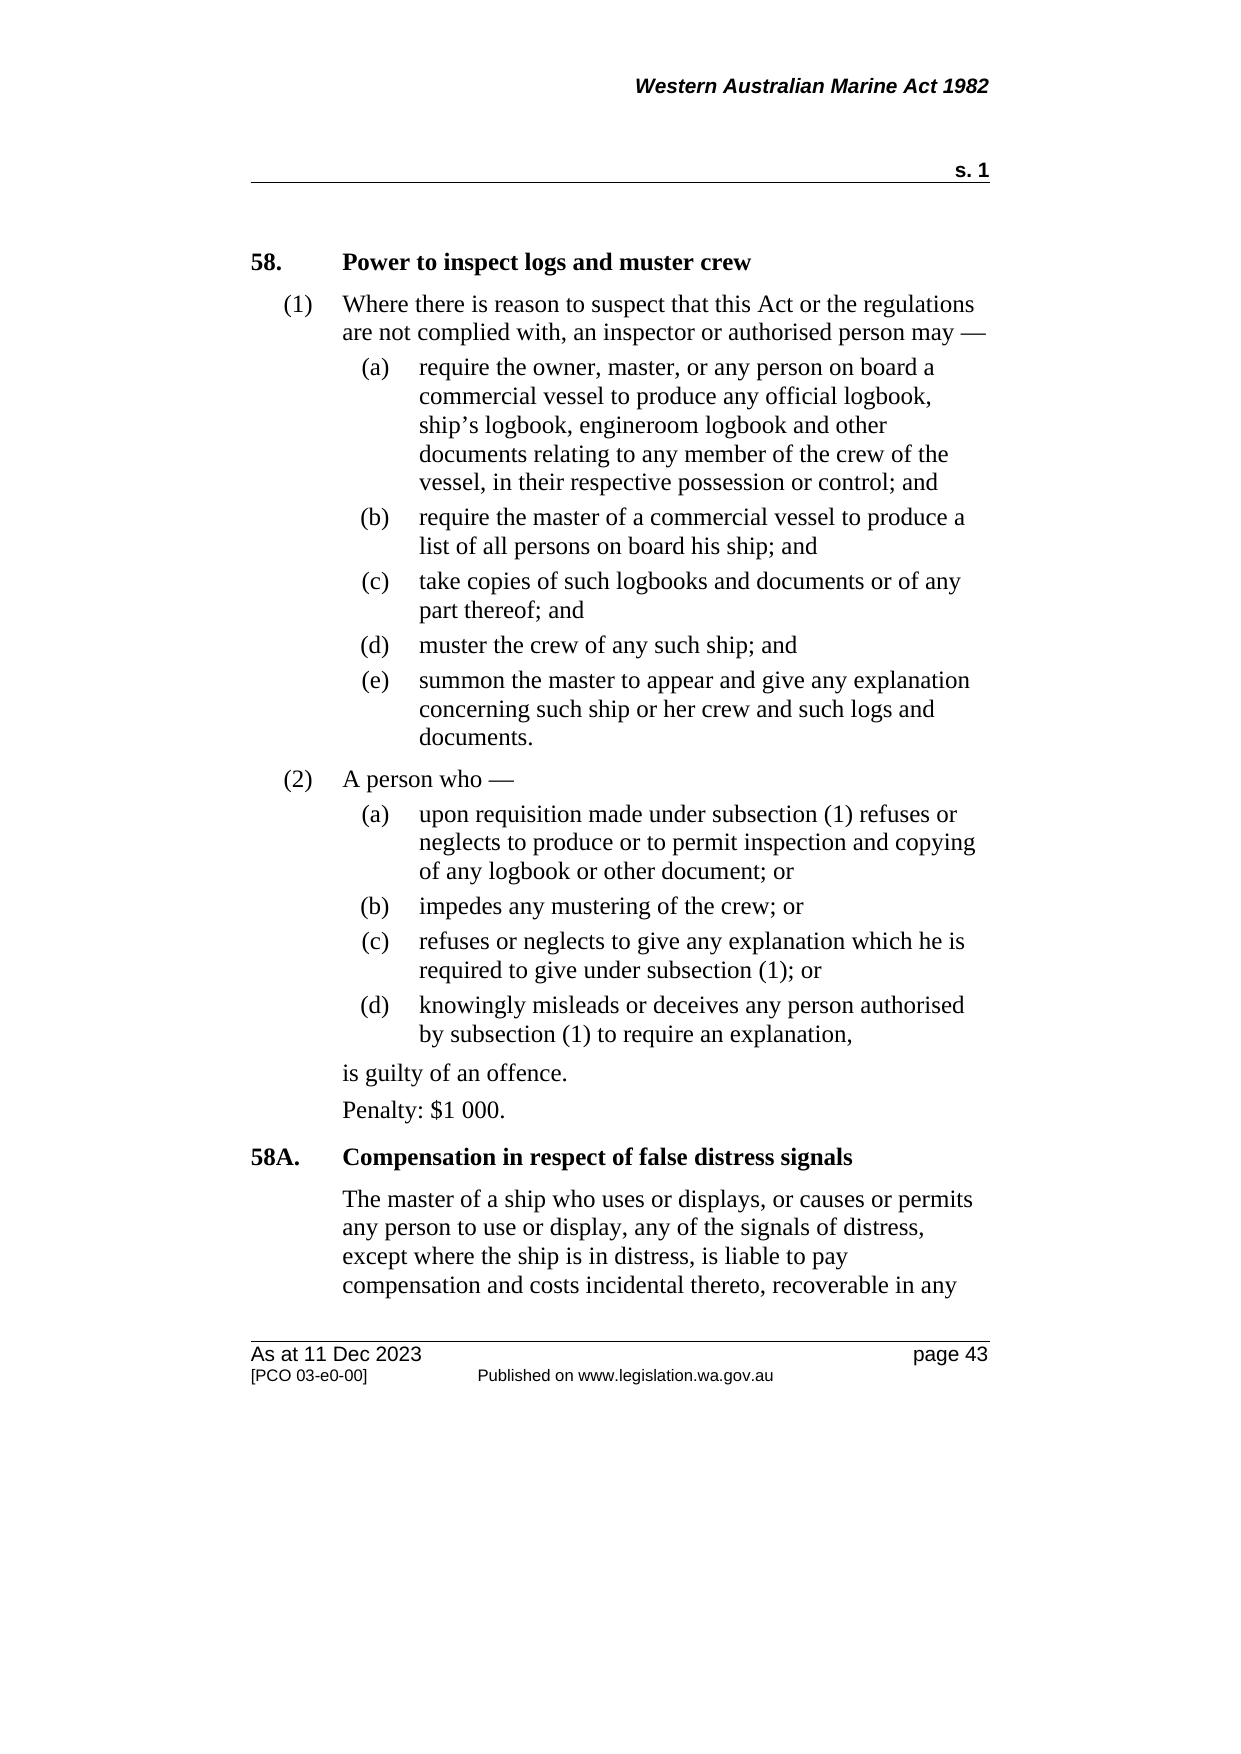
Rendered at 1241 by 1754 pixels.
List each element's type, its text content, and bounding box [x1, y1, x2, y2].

text Penalty: $1 000. [251, 1095, 990, 1124]
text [251, 1184, 990, 1299]
text (e) summon the master to appear and give any explanation concerning such ship or her crew and such logs and documents. [251, 665, 990, 751]
text (2) A person who — [251, 764, 990, 792]
text (a) upon requisition made under subsection (1) refuses or neglects to produce or to permit inspection and copying of any logbook or other document; or [251, 799, 990, 885]
text (c) refuses or neglects to give any explanation which he is required to give under subsection (1); or [251, 926, 990, 984]
text (d) knowingly misleads or deceives any person authorised by subsection (1) to require an explanation, [251, 990, 990, 1047]
text is guilty of an offence. [251, 1058, 990, 1087]
text (c) take copies of such logbooks and documents or of any part thereof; and [251, 566, 990, 624]
subtitle 58. Power to inspect logs and muster crew [251, 247, 990, 276]
text (d) muster the crew of any such ship; and [251, 630, 990, 659]
subtitle 58A. Compensation in respect of false distress signals [251, 1142, 990, 1171]
text (1) Where there is reason to suspect that this Act or the regulations are not complied with, an inspector or authorised person may — [251, 289, 990, 346]
text (b) require the master of a commercial vessel to produce a list of all persons on board his ship; and [251, 502, 990, 560]
text (a) require the owner, master, or any person on board a commercial vessel to produce any official logbook, ship’s logbook, engineroom logbook and other documents relating to any member of the crew of the vessel, in their respective possession or control; and [251, 352, 990, 496]
text (b) impedes any mustering of the crew; or [251, 891, 990, 920]
